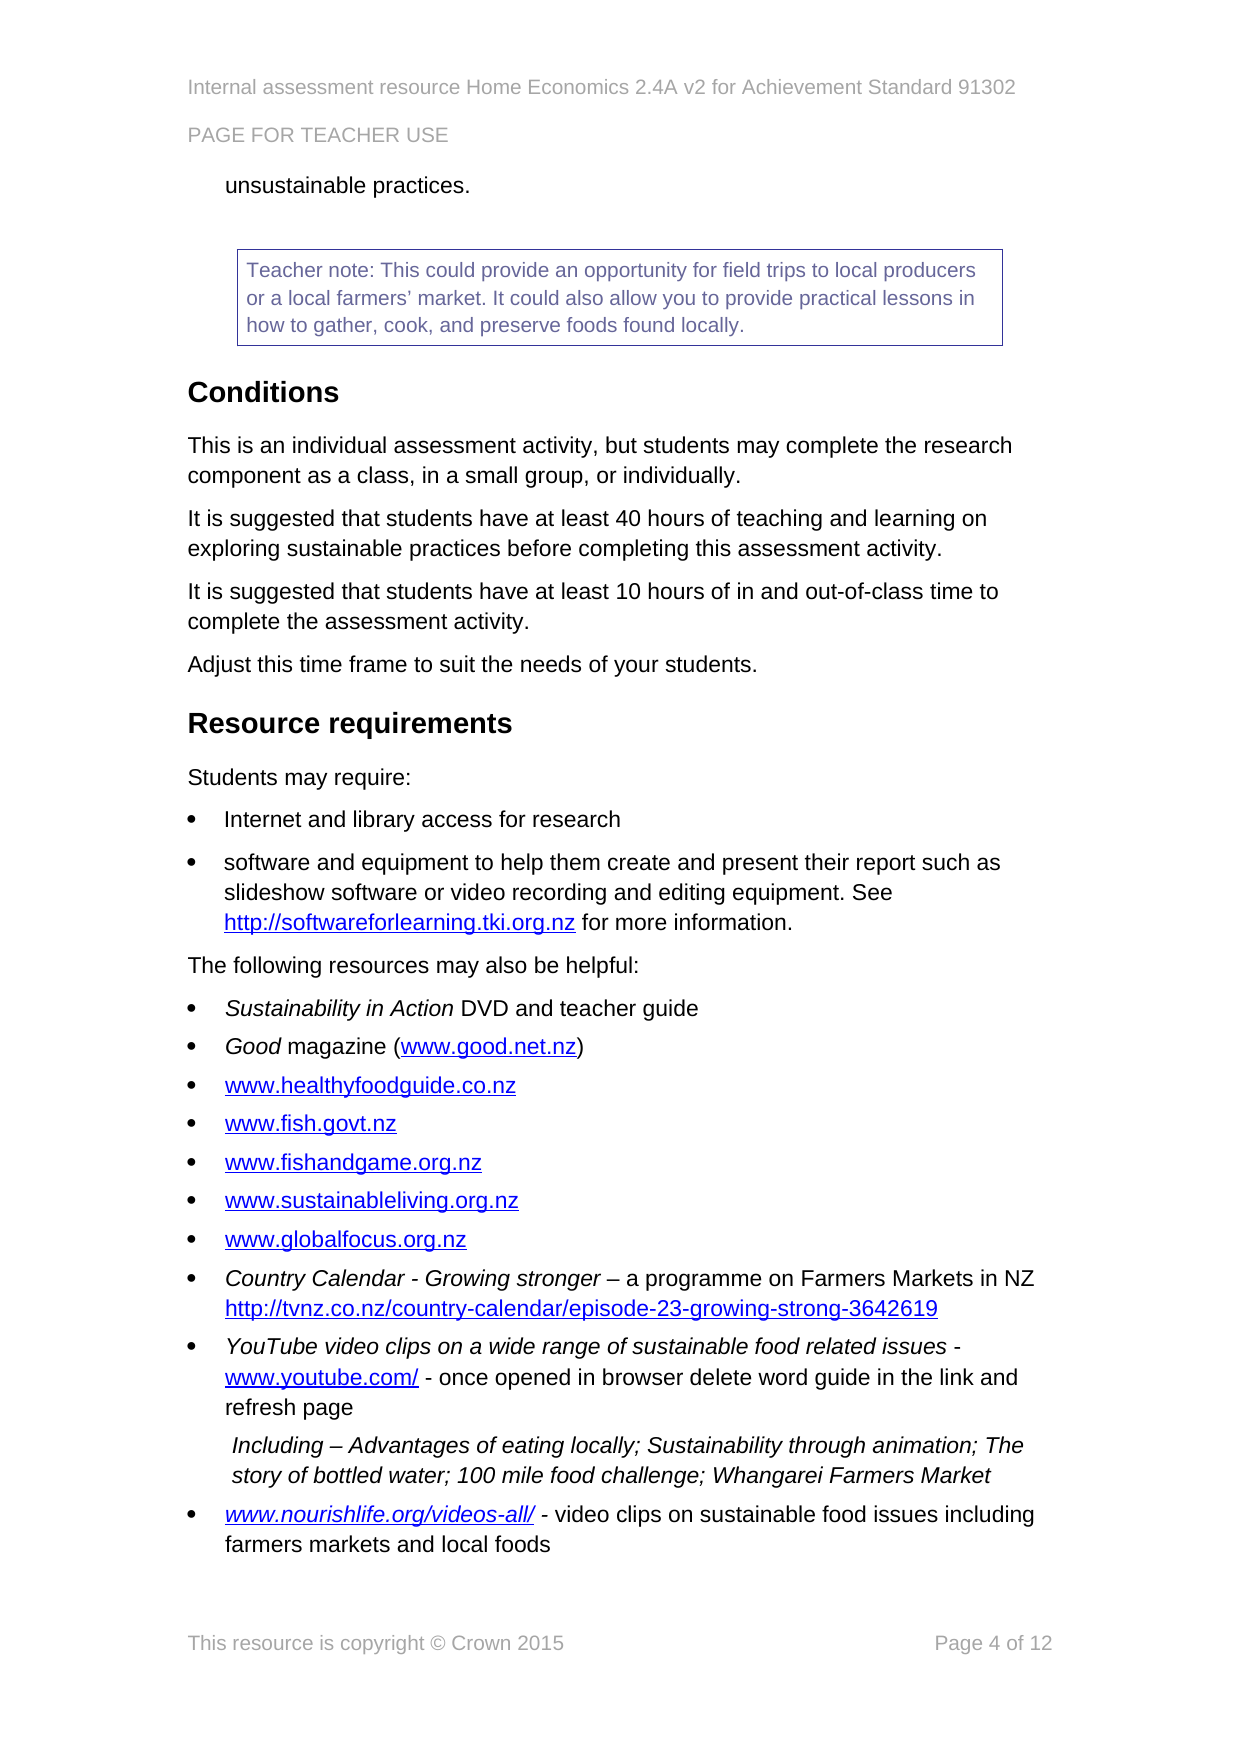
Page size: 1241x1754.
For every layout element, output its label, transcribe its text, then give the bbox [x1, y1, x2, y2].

list Including – Advantages of eating locally; Sustainability through animation; The story of bottled water; 100 mile food challenge; Whangarei Farmers Market [232, 1432, 1053, 1489]
text Adjust this time frame to suit the needs of your students. [187, 651, 1053, 677]
text Students may require: [187, 763, 1053, 790]
text www.fishandgame.org.nz [187, 1149, 1053, 1175]
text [187, 172, 1053, 198]
text www.nourishlife.org/videos-all/ - video clips on sustainable food issues including farmers markets and local foods [187, 1501, 1053, 1558]
text The following resources may also be helpful: [187, 952, 1053, 978]
text www.sustainableliving.org.nz [187, 1187, 1053, 1214]
text www.healthyfoodguide.co.nz [187, 1072, 1053, 1098]
text Teacher note: This could provide an opportunity for field trips to local producers or a local farmers’ market. It could also allow you to provide practical lessons in how to gather, cook, and preserve foods found locally. [238, 250, 1002, 345]
list Internet and library access for research [187, 806, 1053, 833]
text Good magazine (www.good.net.nz) [187, 1033, 1053, 1060]
text www.globalfocus.org.nz [187, 1226, 1053, 1252]
subtitle Resource requirements [187, 706, 1053, 740]
text It is suggested that students have at least 10 hours of in and out-of-class time to complete the assessment activity. [187, 578, 1053, 635]
list software and equipment to help them create and present their report such as slideshow software or video recording and editing equipment. See http://softwareforlearning.tki.org.nz for more information. [187, 849, 1053, 936]
text Sustainability in Action DVD and teacher guide [187, 995, 1053, 1021]
text This is an individual assessment activity, but students may complete the research component as a class, in a small group, or individually. [187, 432, 1053, 489]
text Country Calendar - Growing stronger – a programme on Farmers Markets in NZ http://tvnz.co.nz/country-calendar/episode-23-growing-strong-3642619 [187, 1264, 1053, 1321]
text www.fish.govt.nz [187, 1110, 1053, 1137]
text It is suggested that students have at least 40 hours of teaching and learning on exploring sustainable practices before completing this assessment activity. [187, 505, 1053, 562]
subtitle Conditions [187, 375, 1053, 408]
text YouTube video clips on a wide range of sustainable food related issues - www.youtube.com/ - once opened in browser delete word guide in the link and refresh page [187, 1333, 1053, 1420]
